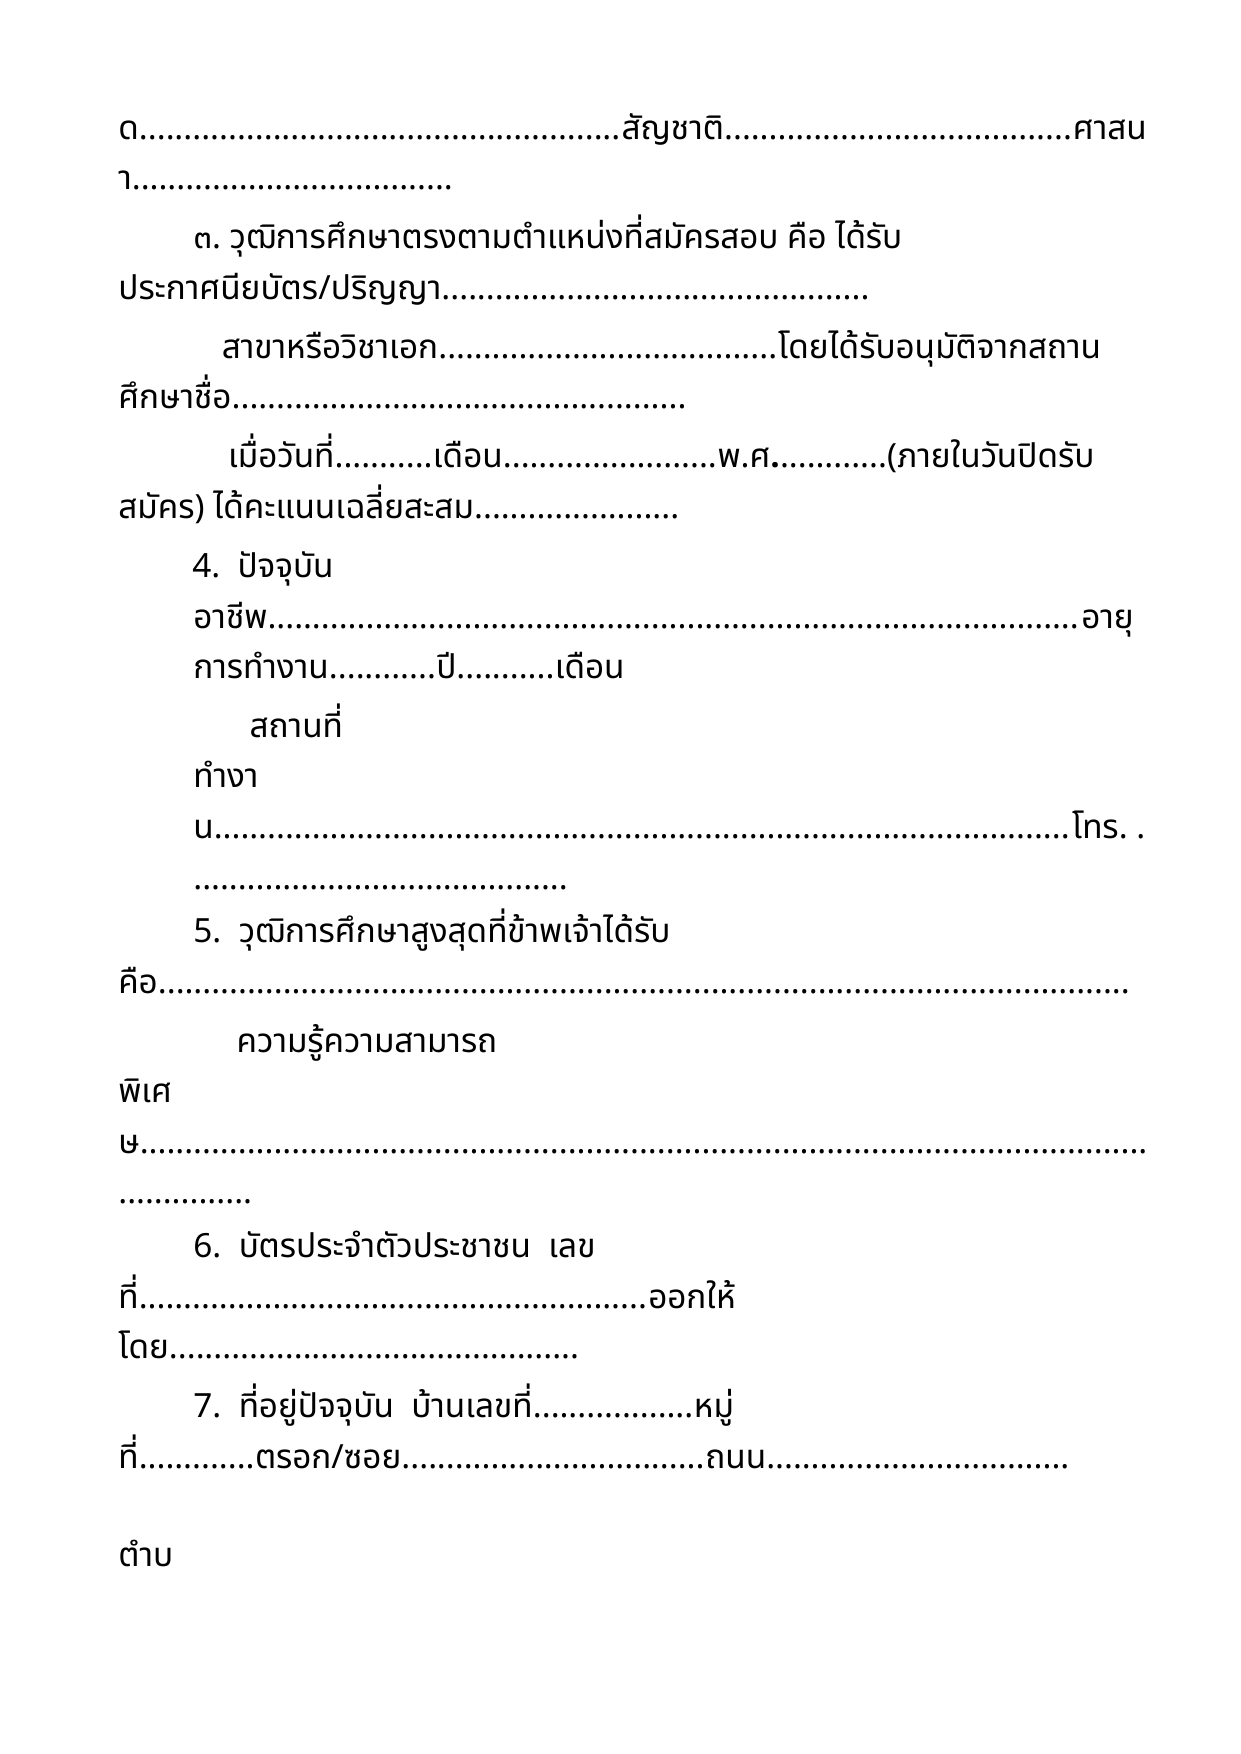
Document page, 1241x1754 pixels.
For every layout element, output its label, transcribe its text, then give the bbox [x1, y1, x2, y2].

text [118, 1492, 1152, 1582]
text สถานที่ทำงาน................................................................................................โทร. ........................................... [119, 702, 1152, 899]
text ความรู้ความสามารถพิเศษ................................................................................................................................ [118, 1017, 1152, 1214]
text 7. ที่อยู่ปัจจุบัน บ้านเลขที่..................หมู่ที่.............ตรอก/ซอย..................................ถนน.................................. [118, 1382, 1152, 1483]
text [118, 103, 1152, 205]
text 4. ปัจจุบันอาชีพ...........................................................................................อายุการทำงาน............ปี...........เดือน [119, 542, 1152, 694]
text สาขาหรือวิชาเอก......................................โดยได้รับอนุมัติจากสถานศึกษาชื่อ................................................... [118, 323, 1152, 424]
text 5. วุฒิการศึกษาสูงสุดที่ข้าพเจ้าได้รับ คือ............................................................................................................. [118, 907, 1152, 1008]
text ๓. วุฒิการศึกษาตรงตามตำแหน่งที่สมัครสอบ คือ ได้รับประกาศนียบัตร/ปริญญา................................................ [118, 213, 1152, 314]
text 6. บัตรประจำตัวประชาชน เลขที่.........................................................ออกให้โดย.............................................. [118, 1222, 1152, 1374]
text เมื่อวันที่...........เดือน........................พ.ศ.............(ภายในวันปิดรับสมัคร) ได้คะแนนเฉลี่ยสะสม....................... [118, 432, 1152, 533]
